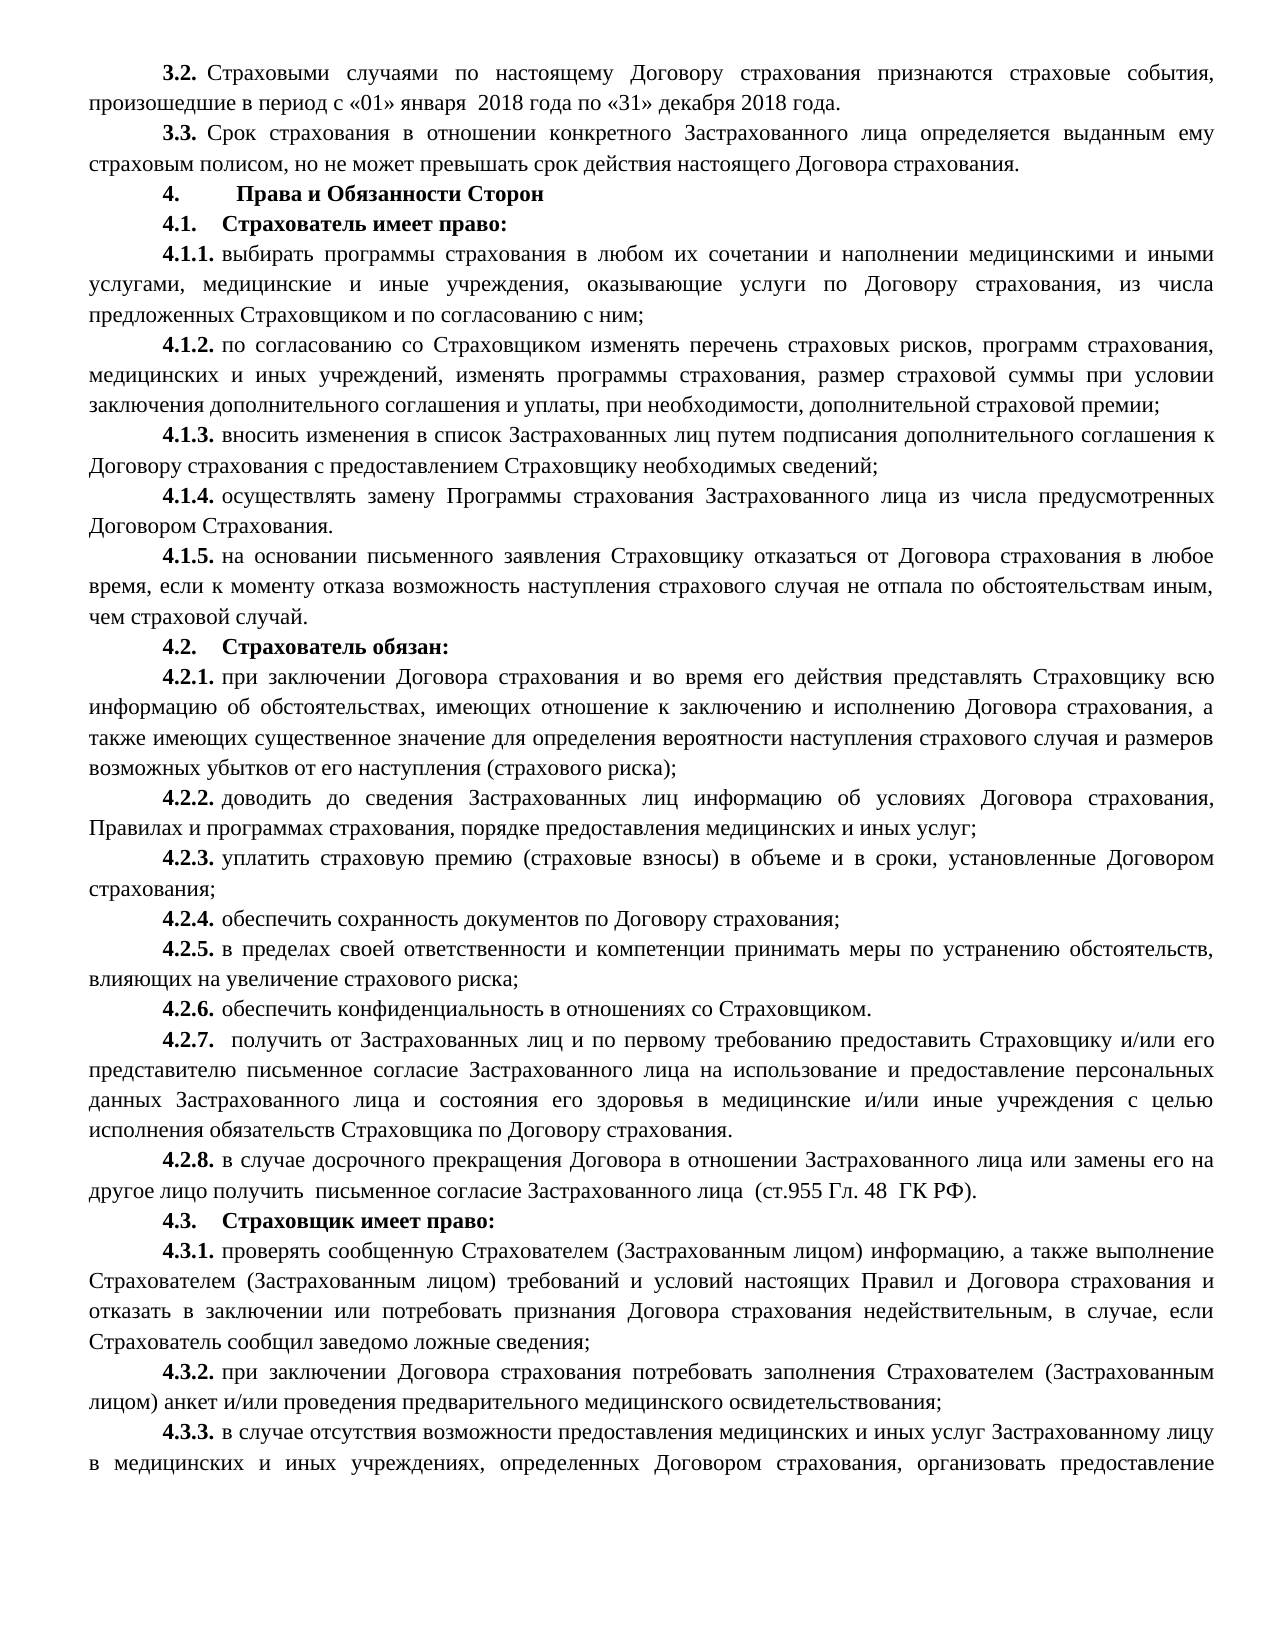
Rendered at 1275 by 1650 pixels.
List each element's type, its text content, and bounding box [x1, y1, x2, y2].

text 4.2.6. обеспечить конфиденциальность в отношениях со Страховщиком. [89, 996, 1216, 1022]
text 4.2. Страхователь обязан: [89, 633, 1216, 659]
text 4.2.7. получить от Застрахованных лиц и по первому требованию предоставить Страховщику и/или его представителю письменное согласие Застрахованного лица на использование и предоставление персональных данных Застрахованного лица и состояния его здоровья в медицинские и/или иные учреждения с целью исполнения обязательств Страховщика по Договору страхования. [89, 1026, 1216, 1143]
text 4.3. Страховщик имеет право: [89, 1207, 1216, 1233]
list Срок страхования в отношении конкретного Застрахованного лица определяется выданным ему страховым полисом, но не может превышать срок действия настоящего Договора страхования. [89, 119, 1216, 176]
text 4.2.2. доводить до сведения Застрахованных лиц информацию об условиях Договора страхования, Правилах и программах страхования, порядке предоставления медицинских и иных услуг; [89, 784, 1216, 841]
text 4.1.1. выбирать программы страхования в любом их сочетании и наполнении медицинскими и иными услугами, медицинские и иные учреждения, оказывающие услуги по Договору страхования, из числа предложенных Страховщиком и по согласованию с ним; [89, 240, 1216, 327]
text 4.2.5. в пределах своей ответственности и компетенции принимать меры по устранению обстоятельств, влияющих на увеличение страхового риска; [89, 935, 1216, 992]
text 4.3.2. при заключении Договора страхования потребовать заполнения Страхователем (Застрахованным лицом) анкет и/или проведения предварительного медицинского освидетельствования; [89, 1358, 1216, 1414]
text 4.1.2. по согласованию со Страховщиком изменять перечень страховых рисков, программ страхования, медицинских и иных учреждений, изменять программы страхования, размер страховой суммы при условии заключения дополнительного соглашения и уплаты, при необходимости, дополнительной страховой премии; [89, 331, 1216, 418]
text 4.1.4. осуществлять замену Программы страхования Застрахованного лица из числа предусмотренных Договором Страхования. [89, 482, 1216, 538]
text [89, 1418, 1216, 1475]
text 4.1. Страхователь имеет право: [89, 210, 1216, 236]
text 4.1.3. вносить изменения в список Застрахованных лиц путем подписания дополнительного соглашения к Договору страхования с предоставлением Страховщику необходимых сведений; [89, 422, 1216, 478]
text 4.2.8. в случае досрочного прекращения Договора в отношении Застрахованного лица или замены его на другое лицо получить письменное согласие Застрахованного лица (ст.955 Гл. 48 ГК РФ). [89, 1147, 1216, 1203]
text 4.2.3. уплатить страховую премию (страховые взносы) в объеме и в сроки, установленные Договором страхования; [89, 844, 1216, 901]
text 4.1.5. на основании письменного заявления Страховщику отказаться от Договора страхования в любое время, если к моменту отказа возможность наступления страхового случая не отпала по обстоятельствам иным, чем страховой случай. [89, 542, 1216, 629]
list Права и Обязанности Сторон [89, 180, 1216, 206]
text 4.3.1. проверять сообщенную Страхователем (Застрахованным лицом) информацию, а также выполнение Страхователем (Застрахованным лицом) требований и условий настоящих Правил и Договора страхования и отказать в заключении или потребовать признания Договора страхования недействительным, в случае, если Страхователь сообщил заведомо ложные сведения; [89, 1237, 1216, 1354]
text 4.2.4. обеспечить сохранность документов по Договору страхования; [89, 905, 1216, 931]
list Страховыми случаями по настоящему Договору страхования признаются страховые события, произошедшие в период с «01» января 2018 года по «31» декабря 2018 года. [89, 59, 1216, 116]
text 4.2.1. при заключении Договора страхования и во время его действия представлять Страховщику всю информацию об обстоятельствах, имеющих отношение к заключению и исполнению Договора страхования, а также имеющих существенное значение для определения вероятности наступления страхового случая и размеров возможных убытков от его наступления (страхового риска); [89, 663, 1216, 780]
